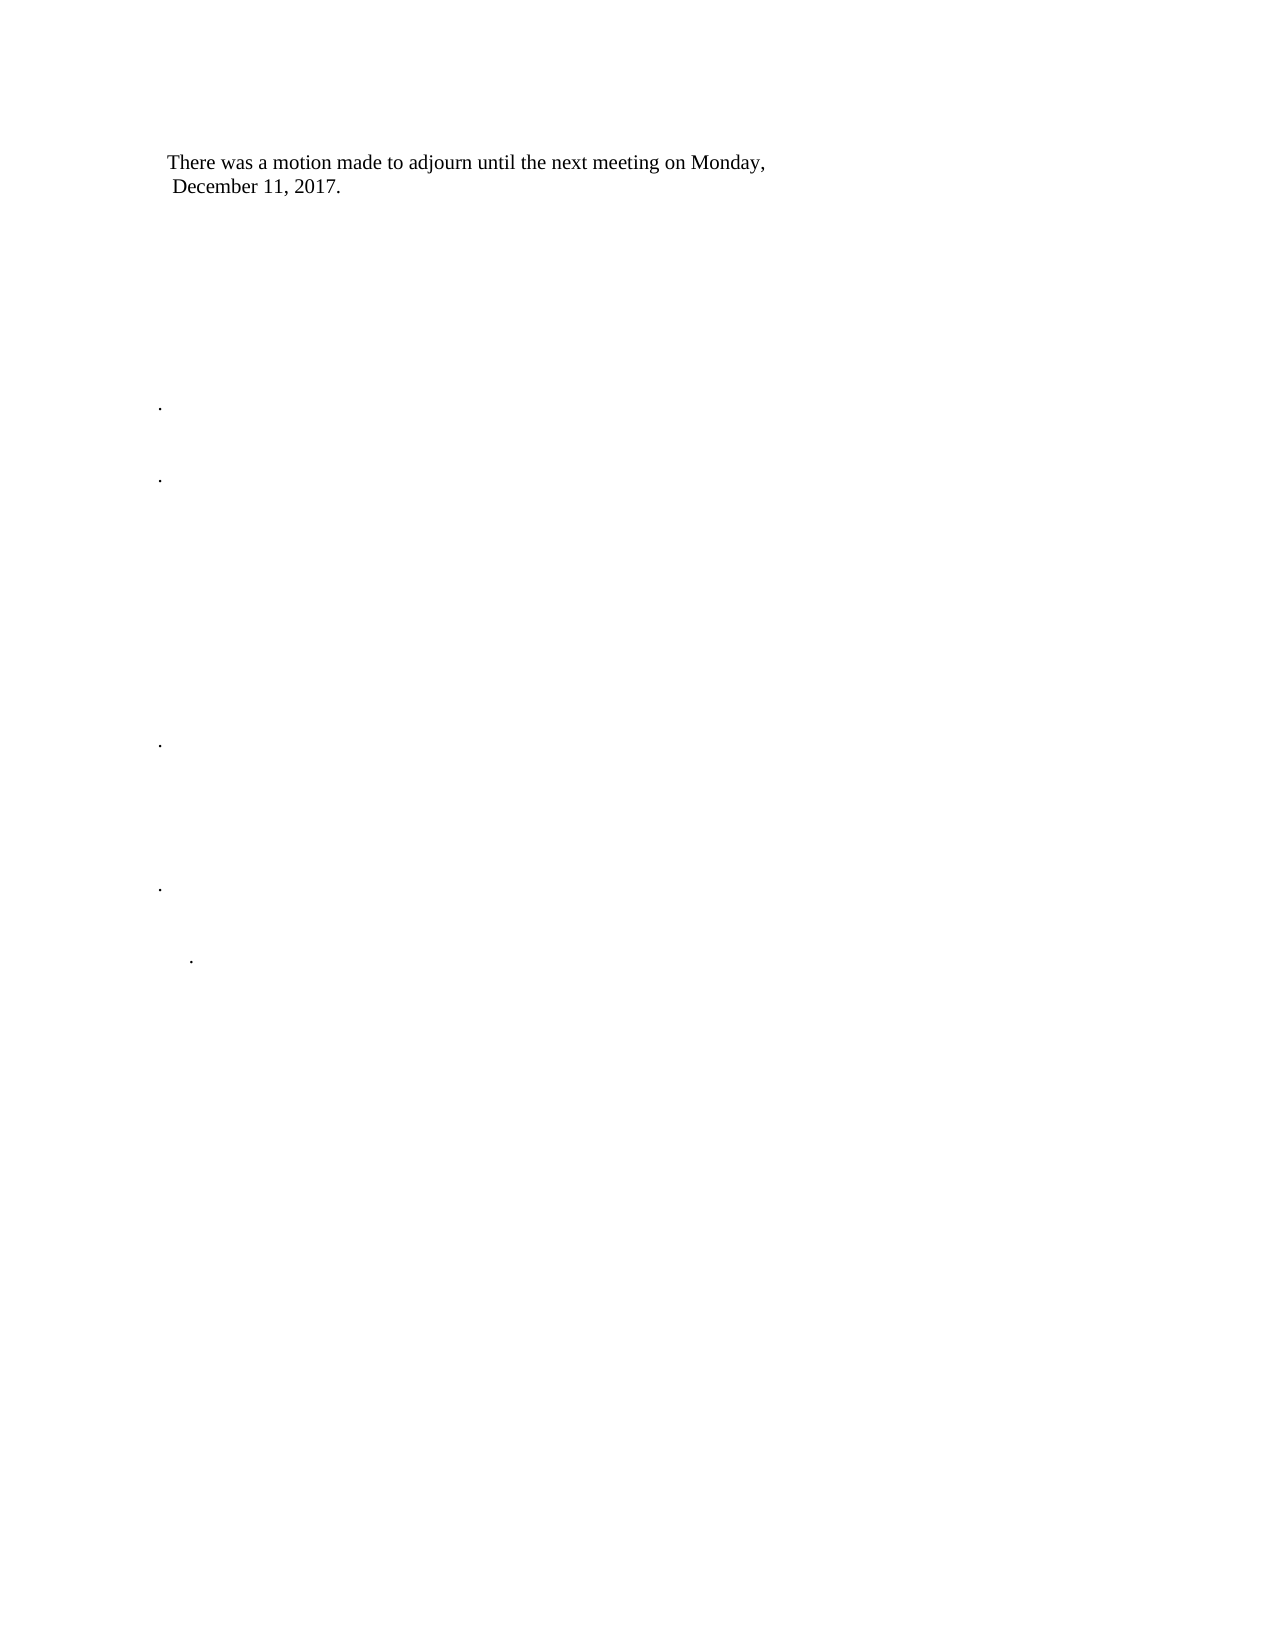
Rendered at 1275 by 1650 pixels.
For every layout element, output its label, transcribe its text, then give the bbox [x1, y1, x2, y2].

text . [157, 872, 1155, 896]
text There was a motion made to adjourn until the next meeting on Monday, [120, 150, 1155, 174]
text . [157, 944, 1155, 968]
text . [157, 391, 1155, 415]
text . [157, 727, 1155, 752]
text . [157, 463, 1155, 487]
text December 11, 2017. [120, 174, 1155, 198]
